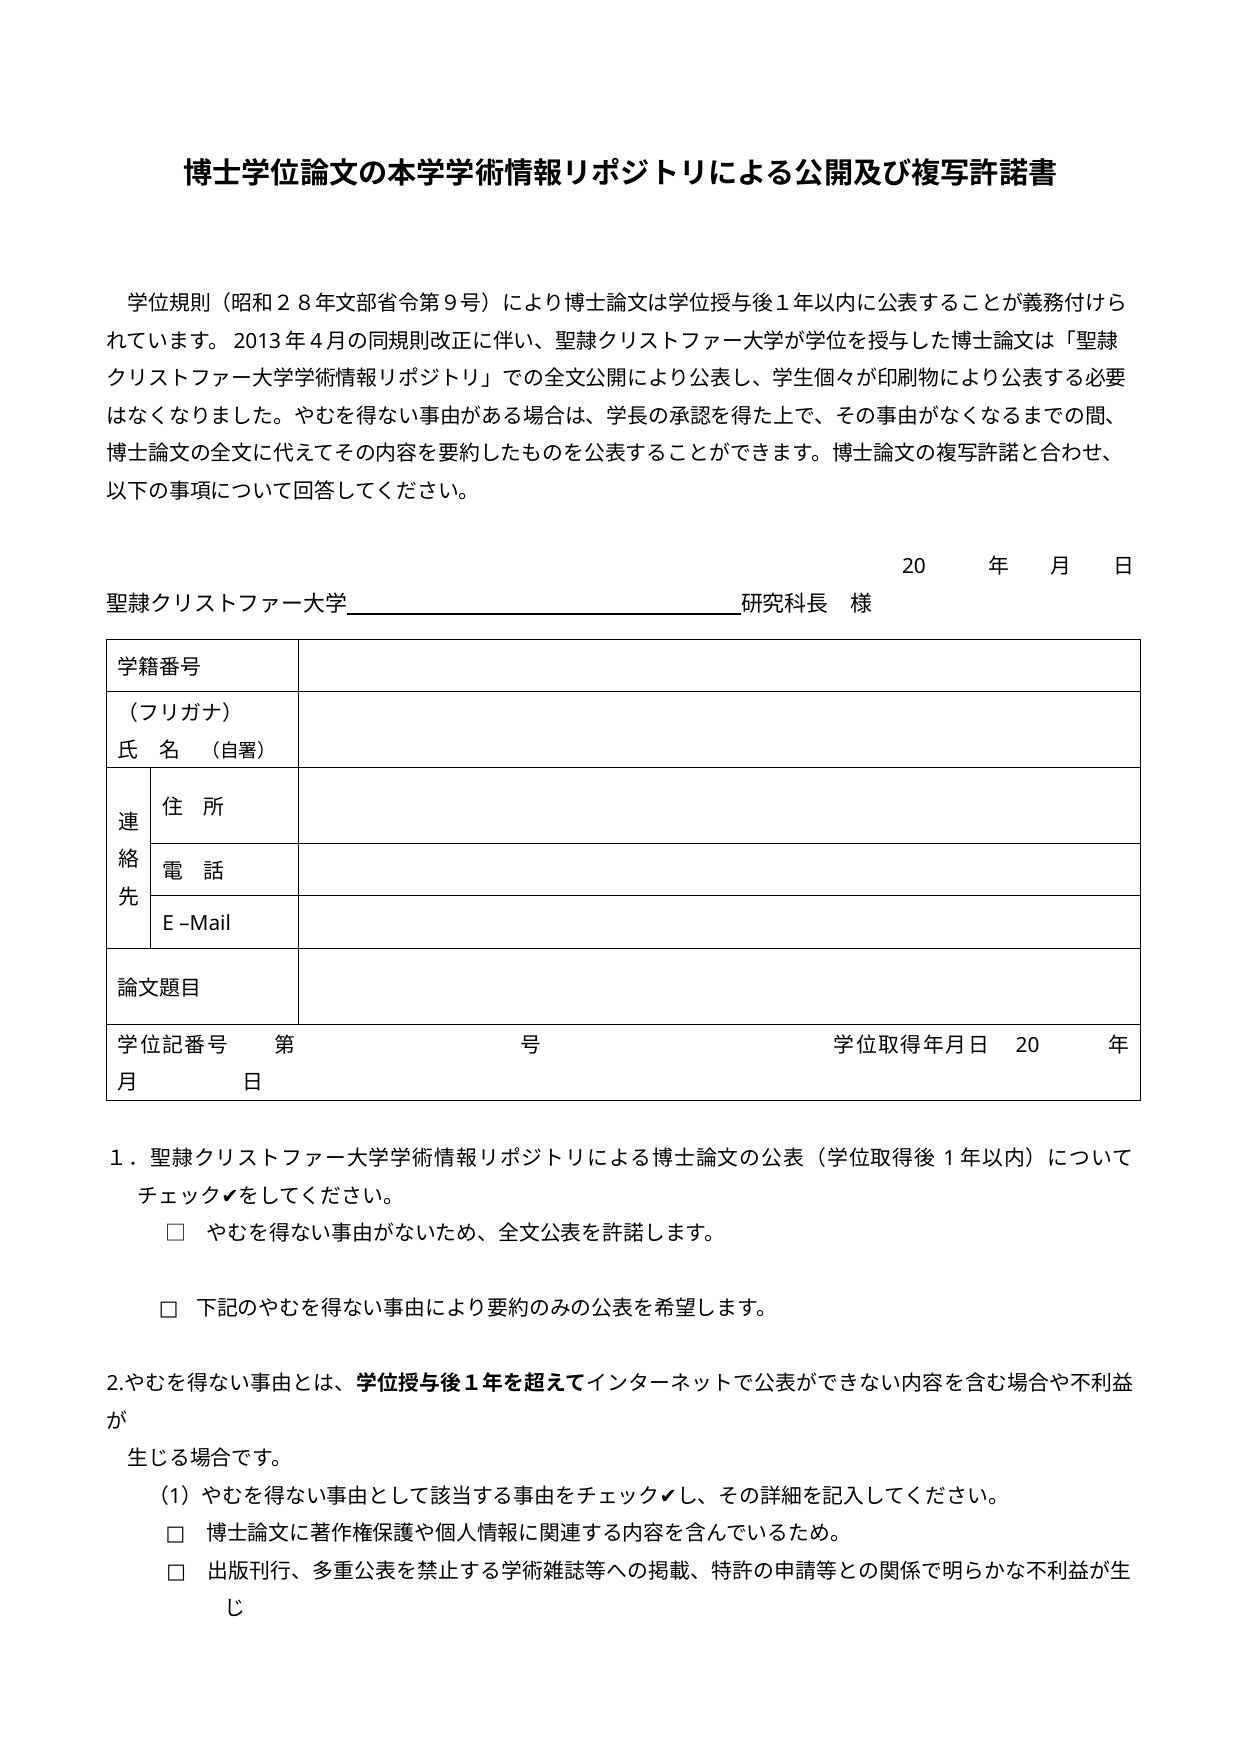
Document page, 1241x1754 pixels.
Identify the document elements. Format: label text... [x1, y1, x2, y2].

table_cell [299, 949, 1140, 1023]
table_cell （フリガナ） 氏 名 （自署） [107, 692, 298, 767]
text １．聖隷クリストファー大学学術情報リポジトリによる博士論文の公表（学位取得後1年以内）についてチェック✔をしてください。 [106, 1138, 1134, 1213]
table_cell 連絡先 [107, 768, 150, 947]
table_cell 住 所 [151, 768, 298, 843]
table_cell 論文題目 [107, 949, 298, 1023]
text 2.やむを得ない事由とは、学位授与後１年を超えてインターネットで公表ができない内容を含む場合や不利益が [106, 1363, 1134, 1438]
table_cell [299, 844, 1140, 895]
table_cell 電 話 [151, 844, 298, 895]
text 20 年 月 日 [106, 545, 1134, 583]
table_cell E –Mail [151, 896, 298, 947]
text □ 博士論文に著作権保護や個人情報に関連する内容を含んでいるため。 [165, 1513, 1134, 1551]
table_cell [299, 768, 1140, 843]
table_cell [299, 692, 1140, 767]
text 博士学位論文の本学学術情報リポジトリによる公開及び複写許諾書 [106, 133, 1134, 208]
text □ 出版刊行、多重公表を禁止する学術雑誌等への掲載、特許の申請等との関係で明らかな不利益が生じ [166, 1551, 1134, 1626]
text （1）やむを得ない事由として該当する事由をチェック✔し、その詳細を記入してください。 [106, 1476, 1134, 1513]
text 生じる場合です。 [106, 1438, 1134, 1476]
table_header [299, 640, 1140, 691]
table_cell [299, 896, 1140, 947]
list 下記のやむを得ない事由により要約のみの公表を希望します。 [158, 1288, 1134, 1326]
text 聖隷クリストファー大学 研究科長 様 [106, 583, 1134, 620]
table_cell 学位記番号 第 号 学位取得年月日 20 年 月 日 [107, 1025, 1140, 1099]
text □ やむを得ない事由がないため、全文公表を許諾します。 [144, 1213, 1134, 1251]
text 学位規則（昭和２８年文部省令第９号）により博士論文は学位授与後１年以内に公表することが義務付けられています。 2013年4月の同規則改正に伴い、聖隷クリストファー大学が学位を授与した博士論文は「聖隷クリストファー大学学術情報リポジトリ」での全文公開により公表し、学生個々が印刷物により公表する必要はなくなりました。やむを得ない事由がある場合は、学長の承認を得た上で、その事由がなくなるまでの間、博士論文の全文に代えてその内容を要約したものを公表することができます。博士論文の複写許諾と合わせ、以下の事項について回答してください。 [106, 283, 1134, 508]
table_header 学籍番号 [107, 640, 298, 691]
